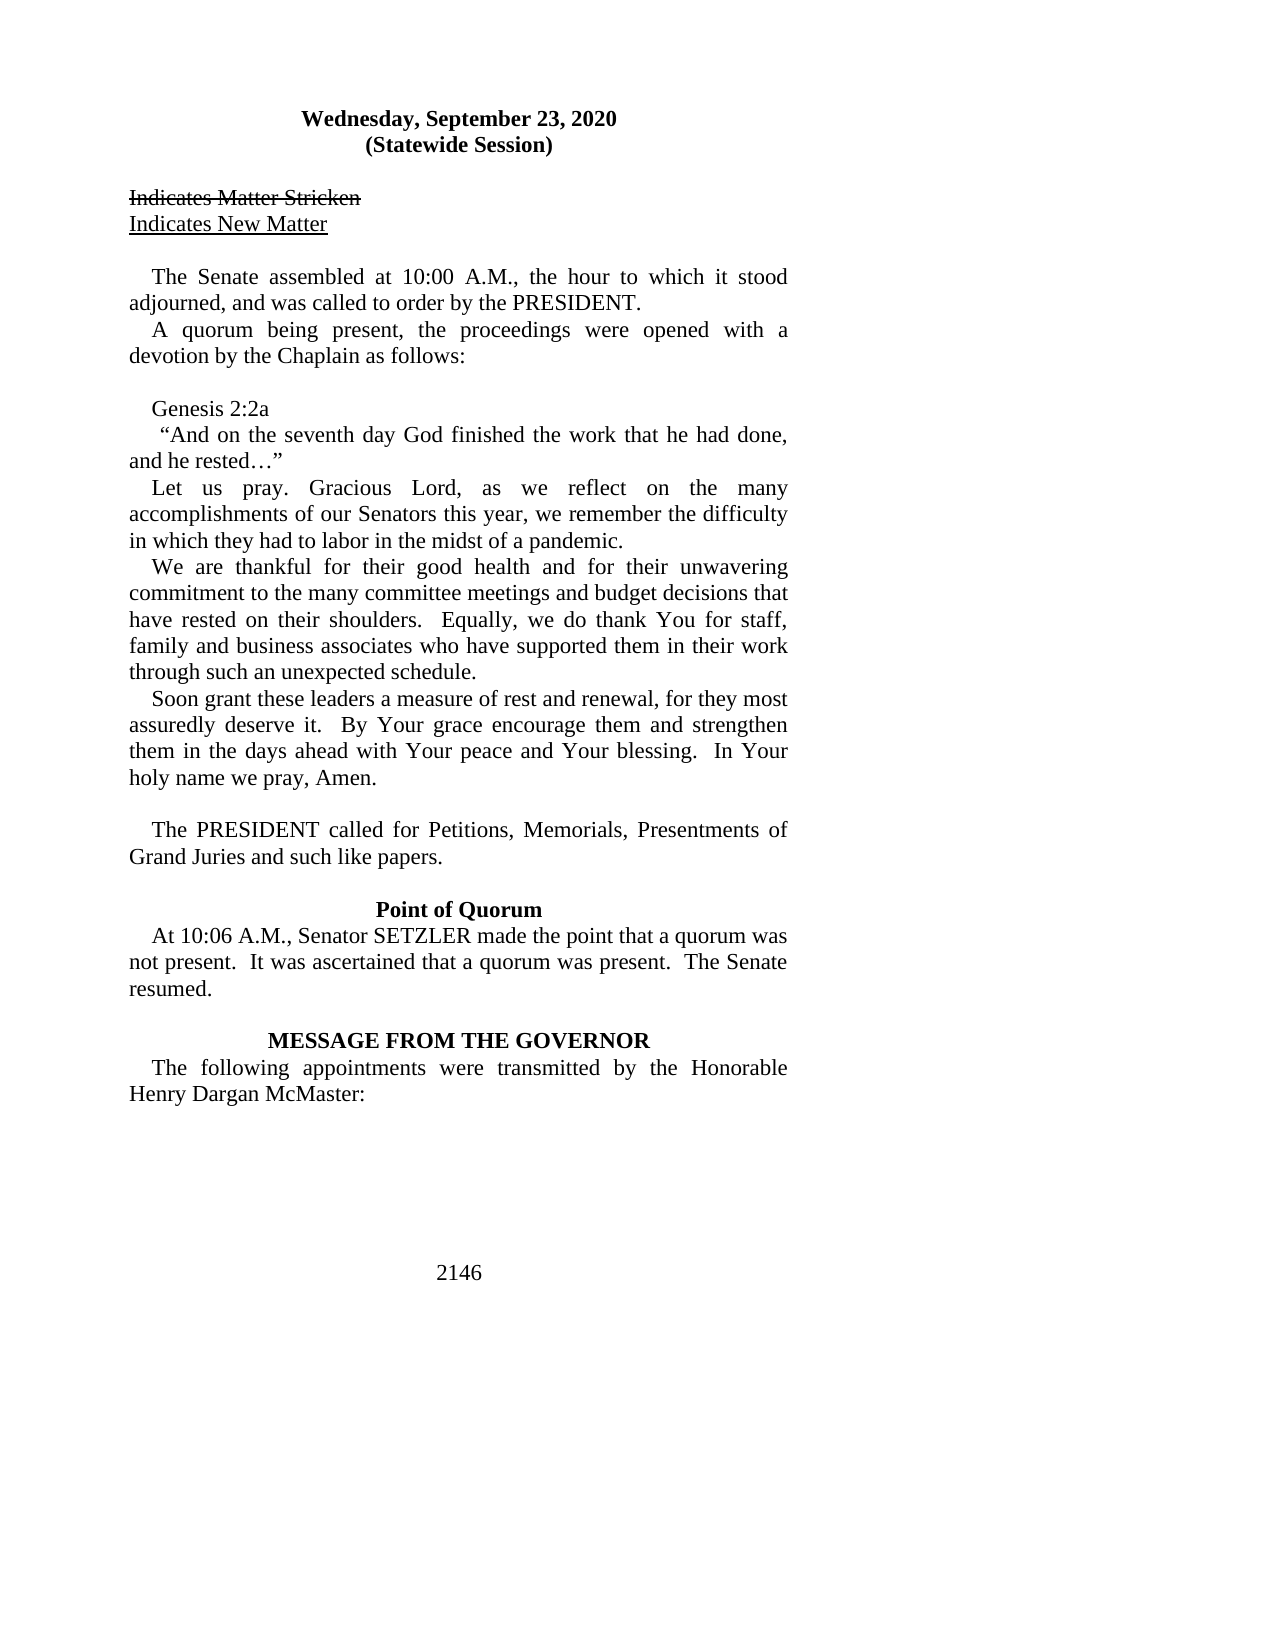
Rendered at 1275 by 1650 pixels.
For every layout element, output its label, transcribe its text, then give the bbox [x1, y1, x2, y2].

text Soon grant these leaders a measure of rest and renewal, for they most assuredly deserve it. By Your grace encourage them and strengthen them in the days ahead with Your peace and Your blessing. In Your holy name we pray, Amen. [129, 685, 789, 790]
text Indicates New Matter [129, 210, 789, 237]
text At 10:06 A.M., Senator SETZLER made the point that a quorum was not present. It was ascertained that a quorum was present. The Senate resumed. [129, 922, 789, 1001]
text The PRESIDENT called for Petitions, Memorials, Presentments of Grand Juries and such like papers. [129, 817, 789, 869]
text (Statewide Session) [129, 131, 789, 158]
text Wednesday, September 23, 2020 [129, 105, 789, 131]
text Indicates Matter Stricken [129, 184, 789, 210]
text A quorum being present, the proceedings were opened with a devotion by the Chaplain as follows: [129, 316, 789, 368]
text “And on the seventh day God finished the work that he had done, and he rested…” [129, 421, 789, 474]
text Let us pray. Gracious Lord, as we reflect on the many accomplishments of our Senators this year, we remember the difficulty in which they had to labor in the midst of a pandemic. [129, 474, 789, 553]
text The following appointments were transmitted by the Honorable Henry Dargan McMaster: [129, 1054, 789, 1106]
text Genesis 2:2a [129, 395, 789, 421]
text The Senate assembled at 10:00 A.M., the hour to which it stood adjourned, and was called to order by the PRESIDENT. [129, 263, 789, 316]
text Point of Quorum [129, 896, 789, 922]
text We are thankful for their good health and for their unwavering commitment to the many committee meetings and budget decisions that have rested on their shoulders. Equally, we do thank You for staff, family and business associates who have supported them in their work through such an unexpected schedule. [129, 553, 789, 685]
text MESSAGE FROM THE GOVERNOR [129, 1027, 789, 1054]
